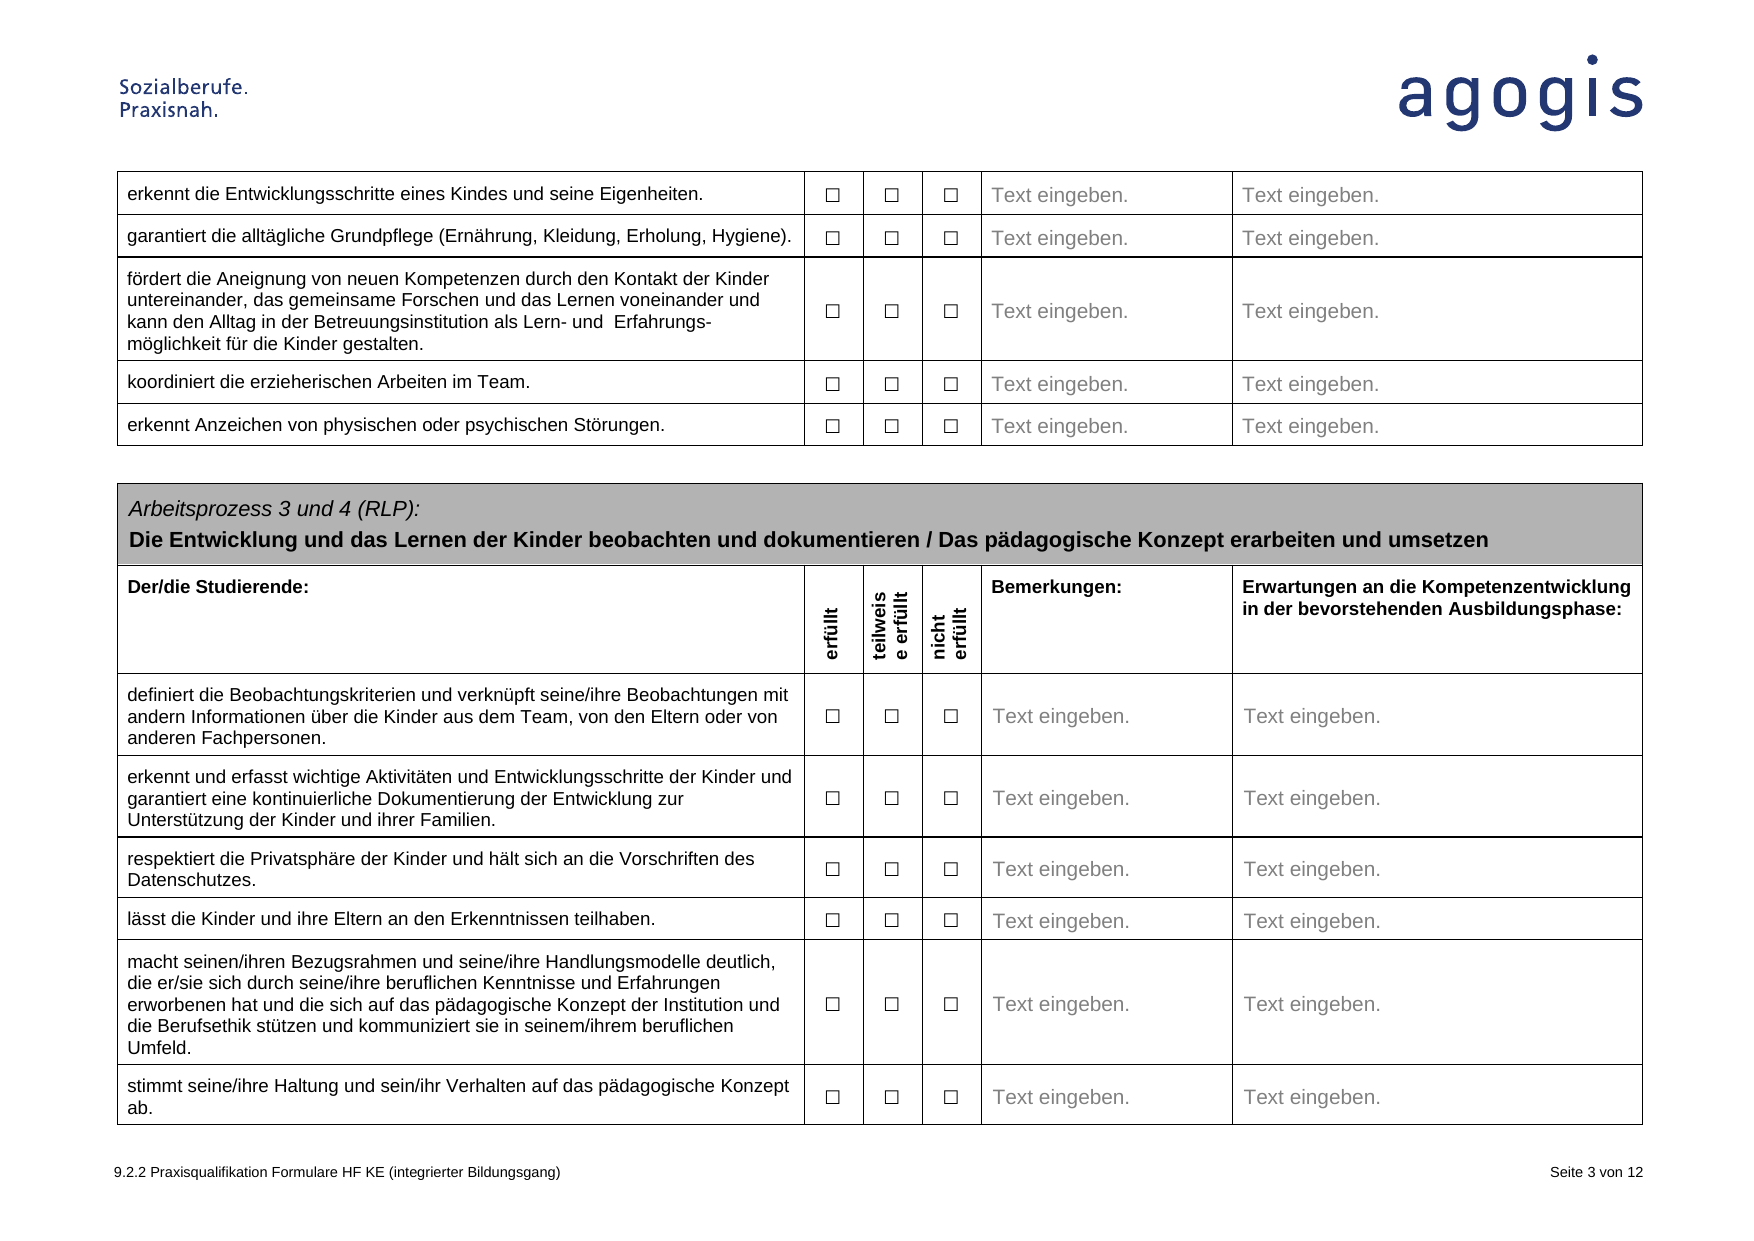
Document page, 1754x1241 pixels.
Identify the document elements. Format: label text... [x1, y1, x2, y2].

table_cell [118, 215, 804, 256]
table_cell [118, 756, 804, 836]
table_cell [118, 258, 804, 360]
table_cell erfüllt [805, 566, 863, 673]
table_cell [118, 361, 804, 402]
table_cell [118, 404, 804, 445]
table_cell [118, 898, 804, 939]
table_cell Bemerkungen: [982, 566, 1232, 673]
table_cell [118, 172, 804, 214]
table_cell [118, 1065, 804, 1124]
table_cell [118, 838, 804, 897]
table_cell [118, 674, 804, 755]
table_cell Der/die Studierende: [118, 566, 804, 673]
table_header Arbeitsprozess 3 und 4 (RLP): Die Entwicklung und das Lernen der Kinder beobachten und dokumentieren / Das pädagogische Konzept erarbeiten und umsetzen [118, 484, 1642, 564]
table_cell [118, 940, 804, 1064]
table_cell teilweise erfüllt [864, 566, 922, 673]
table_cell nicht erfüllt [923, 566, 981, 673]
table_cell Erwartungen an die Kompetenzentwicklung in der bevorstehenden Ausbildungsphase: [1233, 566, 1642, 673]
